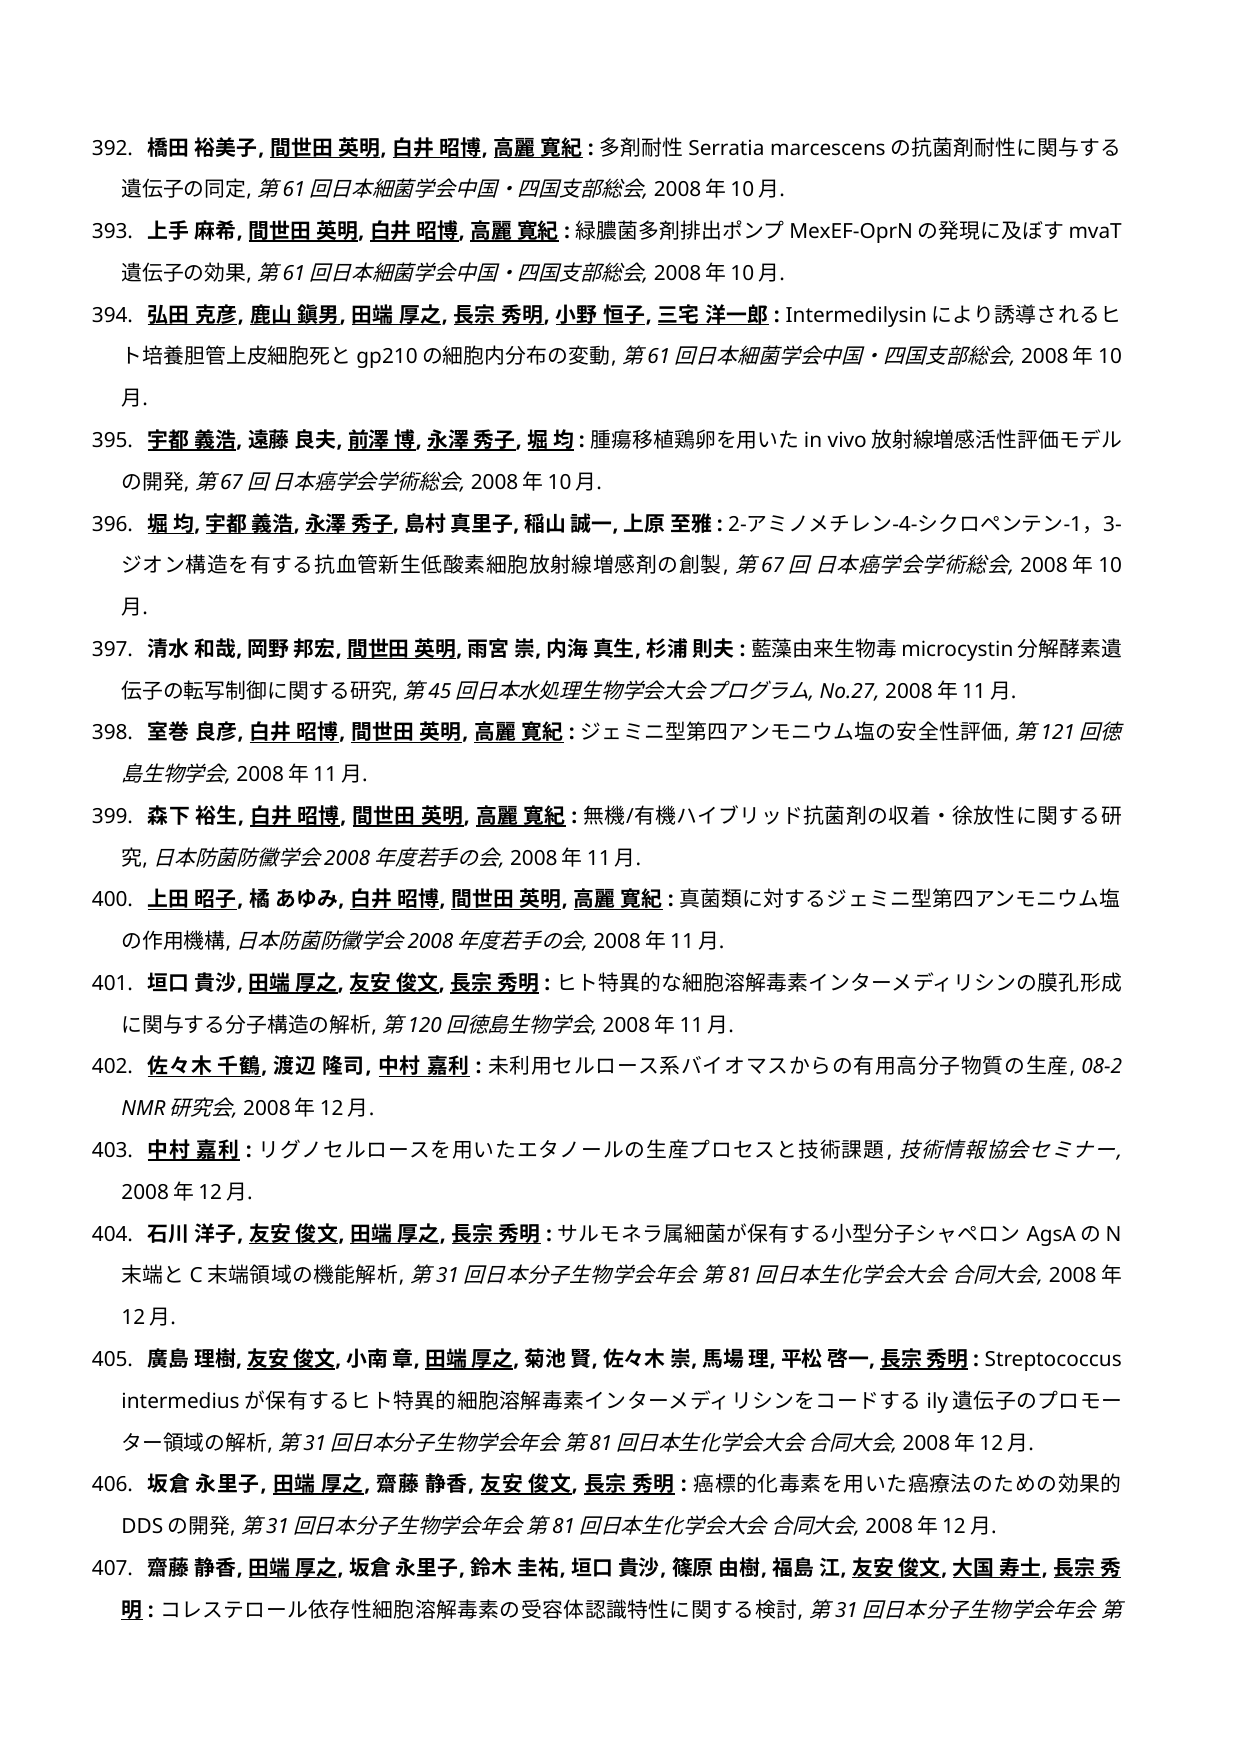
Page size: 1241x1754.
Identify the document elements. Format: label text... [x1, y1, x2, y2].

list 室巻 良彦, 白井 昭博, 間世田 英明, 高麗 寛紀 : ジェミニ型第四アンモニウム塩の安全性評価, 第121回徳島生物学会, 2008年11月. [92, 710, 1122, 793]
list 中村 嘉利 : リグノセルロースを用いたエタノールの生産プロセスと技術課題, 技術情報協会セミナー, 2008年12月. [92, 1128, 1122, 1211]
list 垣口 貴沙, 田端 厚之, 友安 俊文, 長宗 秀明 : ヒト特異的な細胞溶解毒素インターメディリシンの膜孔形成に関与する分子構造の解析, 第120回徳島生物学会, 2008年11月. [92, 961, 1122, 1044]
list 橋田 裕美子, 間世田 英明, 白井 昭博, 高麗 寛紀 : 多剤耐性Serratia marcescensの抗菌剤耐性に関与する遺伝子の同定, 第61回日本細菌学会中国・四国支部総会, 2008年10月. [92, 125, 1122, 209]
list 上田 昭子, 橘 あゆみ, 白井 昭博, 間世田 英明, 高麗 寛紀 : 真菌類に対するジェミニ型第四アンモニウム塩の作用機構, 日本防菌防黴学会2008年度若手の会, 2008年11月. [92, 877, 1122, 961]
list 森下 裕生, 白井 昭博, 間世田 英明, 高麗 寛紀 : 無機/有機ハイブリッド抗菌剤の収着・徐放性に関する研究, 日本防菌防黴学会2008年度若手の会, 2008年11月. [92, 793, 1122, 877]
list 石川 洋子, 友安 俊文, 田端 厚之, 長宗 秀明 : サルモネラ属細菌が保有する小型分子シャペロンAgsAのN末端とC末端領域の機能解析, 第31回日本分子生物学会年会 第81回日本生化学会大会 合同大会, 2008年12月. [92, 1211, 1122, 1336]
list 弘田 克彦, 鹿山 鎭男, 田端 厚之, 長宗 秀明, 小野 恒子, 三宅 洋一郎 : Intermedilysinにより誘導されるヒト培養胆管上皮細胞死とgp210の細胞内分布の変動, 第61回日本細菌学会中国・四国支部総会, 2008年10月. [92, 292, 1122, 417]
list 清水 和哉, 岡野 邦宏, 間世田 英明, 雨宮 崇, 内海 真生, 杉浦 則夫 : 藍藻由来生物毒microcystin分解酵素遺伝子の転写制御に関する研究, 第45回日本水処理生物学会大会プログラム, No.27, 2008年11月. [92, 626, 1122, 710]
list 宇都 義浩, 遠藤 良夫, 前澤 博, 永澤 秀子, 堀 均 : 腫瘍移植鶏卵を用いたin vivo放射線増感活性評価モデルの開発, 第67回 日本癌学会学術総会, 2008年10月. [92, 417, 1122, 501]
list 廣島 理樹, 友安 俊文, 小南 章, 田端 厚之, 菊池 賢, 佐々木 崇, 馬場 理, 平松 啓一, 長宗 秀明 : Streptococcus intermediusが保有するヒト特異的細胞溶解毒素インターメディリシンをコードするily遺伝子のプロモーター領域の解析, 第31回日本分子生物学会年会 第81回日本生化学会大会 合同大会, 2008年12月. [92, 1336, 1122, 1462]
list 坂倉 永里子, 田端 厚之, 齋藤 静香, 友安 俊文, 長宗 秀明 : 癌標的化毒素を用いた癌療法のための効果的DDSの開発, 第31回日本分子生物学会年会 第81回日本生化学会大会 合同大会, 2008年12月. [92, 1462, 1122, 1545]
list 上手 麻希, 間世田 英明, 白井 昭博, 高麗 寛紀 : 緑膿菌多剤排出ポンプMexEF-OprNの発現に及ぼすmvaT遺伝子の効果, 第61回日本細菌学会中国・四国支部総会, 2008年10月. [92, 209, 1122, 292]
list 佐々木 千鶴, 渡辺 隆司, 中村 嘉利 : 未利用セルロース系バイオマスからの有用高分子物質の生産, 08-2 NMR研究会, 2008年12月. [92, 1044, 1122, 1128]
list 堀 均, 宇都 義浩, 永澤 秀子, 島村 真里子, 稲山 誠一, 上原 至雅 : 2-アミノメチレン-4-シクロペンテン-1，3-ジオン構造を有する抗血管新生低酸素細胞放射線増感剤の創製, 第67回 日本癌学会学術総会, 2008年10月. [92, 501, 1122, 626]
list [92, 1545, 1122, 1629]
